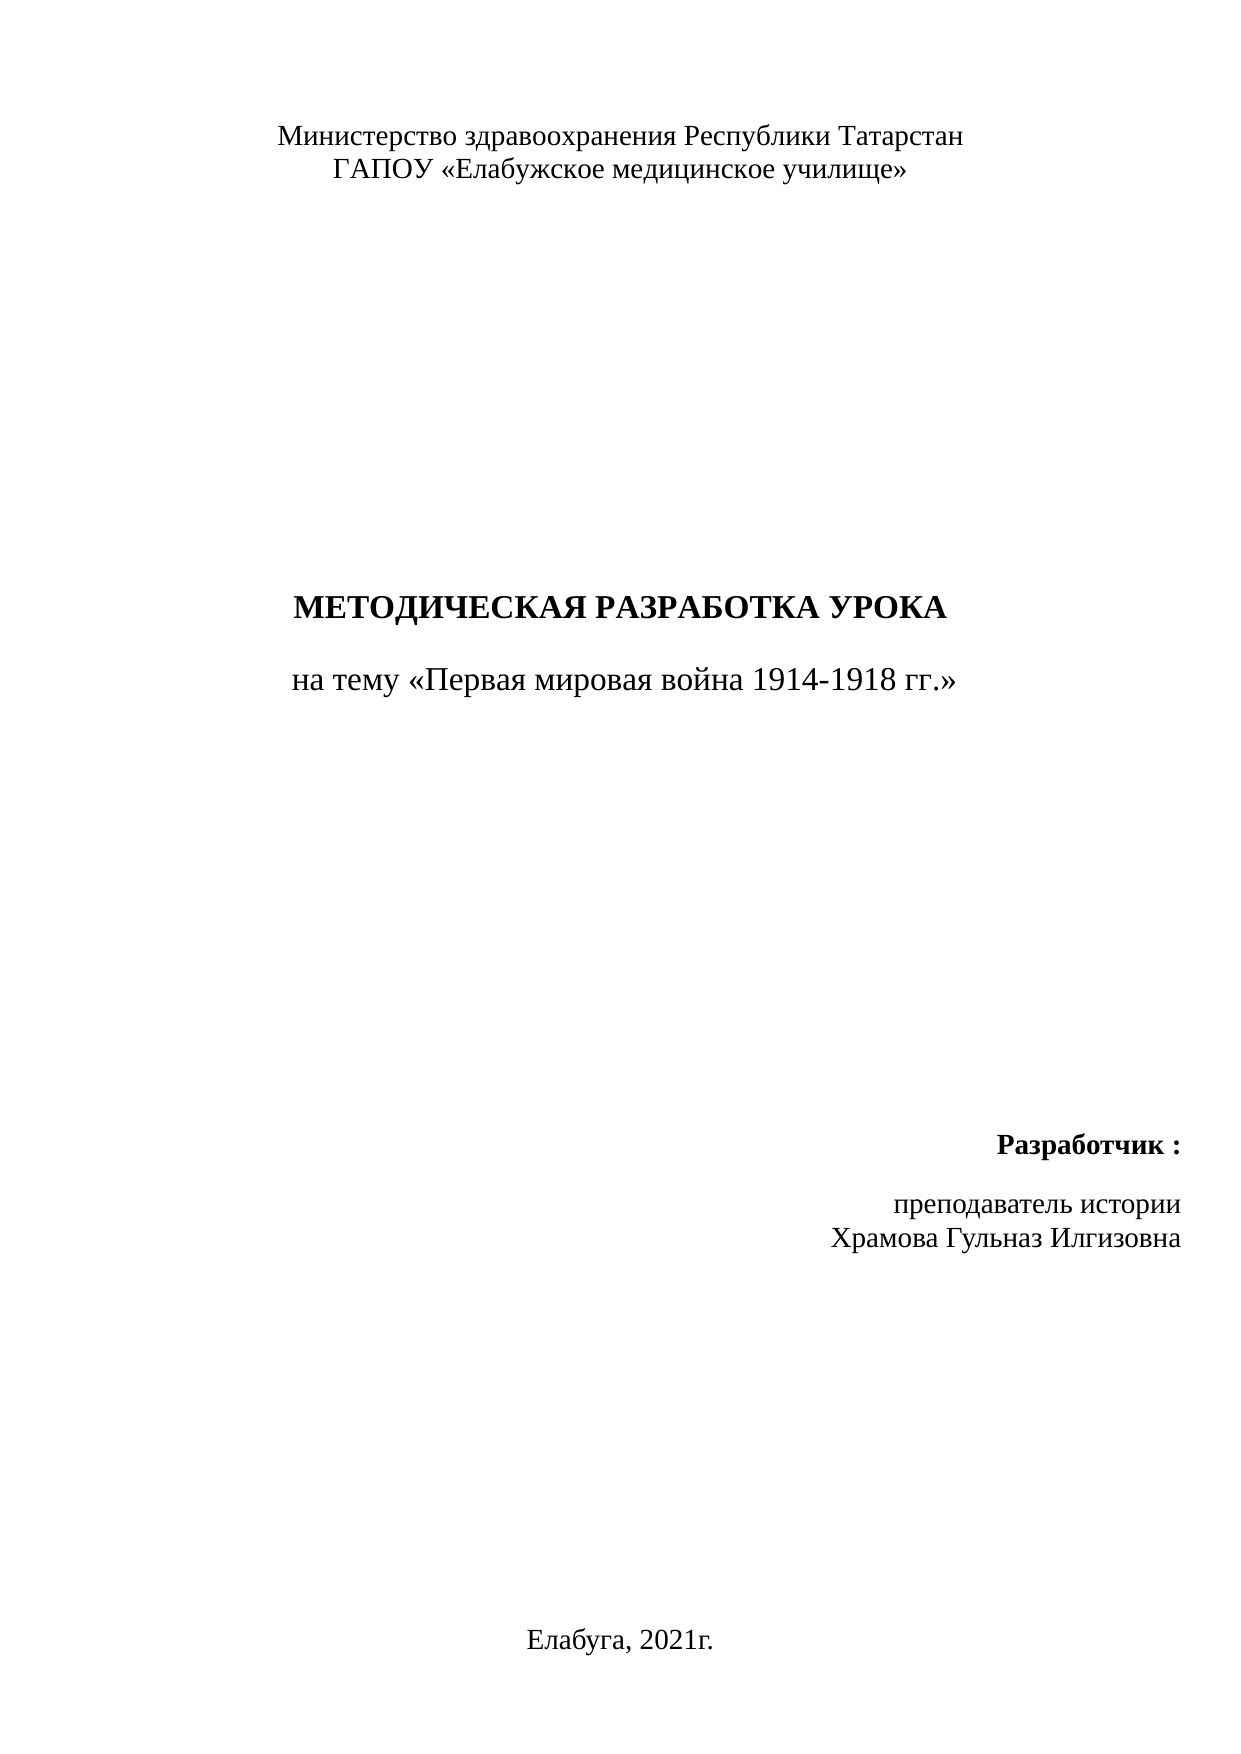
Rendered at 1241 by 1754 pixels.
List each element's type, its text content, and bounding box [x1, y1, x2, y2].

text Елабуга, 2021г. [59, 1622, 1181, 1656]
text ГАПОУ «Елабужское медицинское училище» [59, 152, 1181, 185]
text Храмова Гульназ Илгизовна [59, 1220, 1181, 1253]
text на тему «Первая мировая война 1914-1918 гг.» [59, 659, 1181, 698]
text МЕТОДИЧЕСКАЯ РАЗРАБОТКА УРОКА [59, 588, 1181, 626]
text Разработчик : [59, 1127, 1181, 1160]
text преподаватель истории [59, 1186, 1181, 1220]
text Министерство здравоохранения Республики Татарстан [59, 118, 1181, 152]
